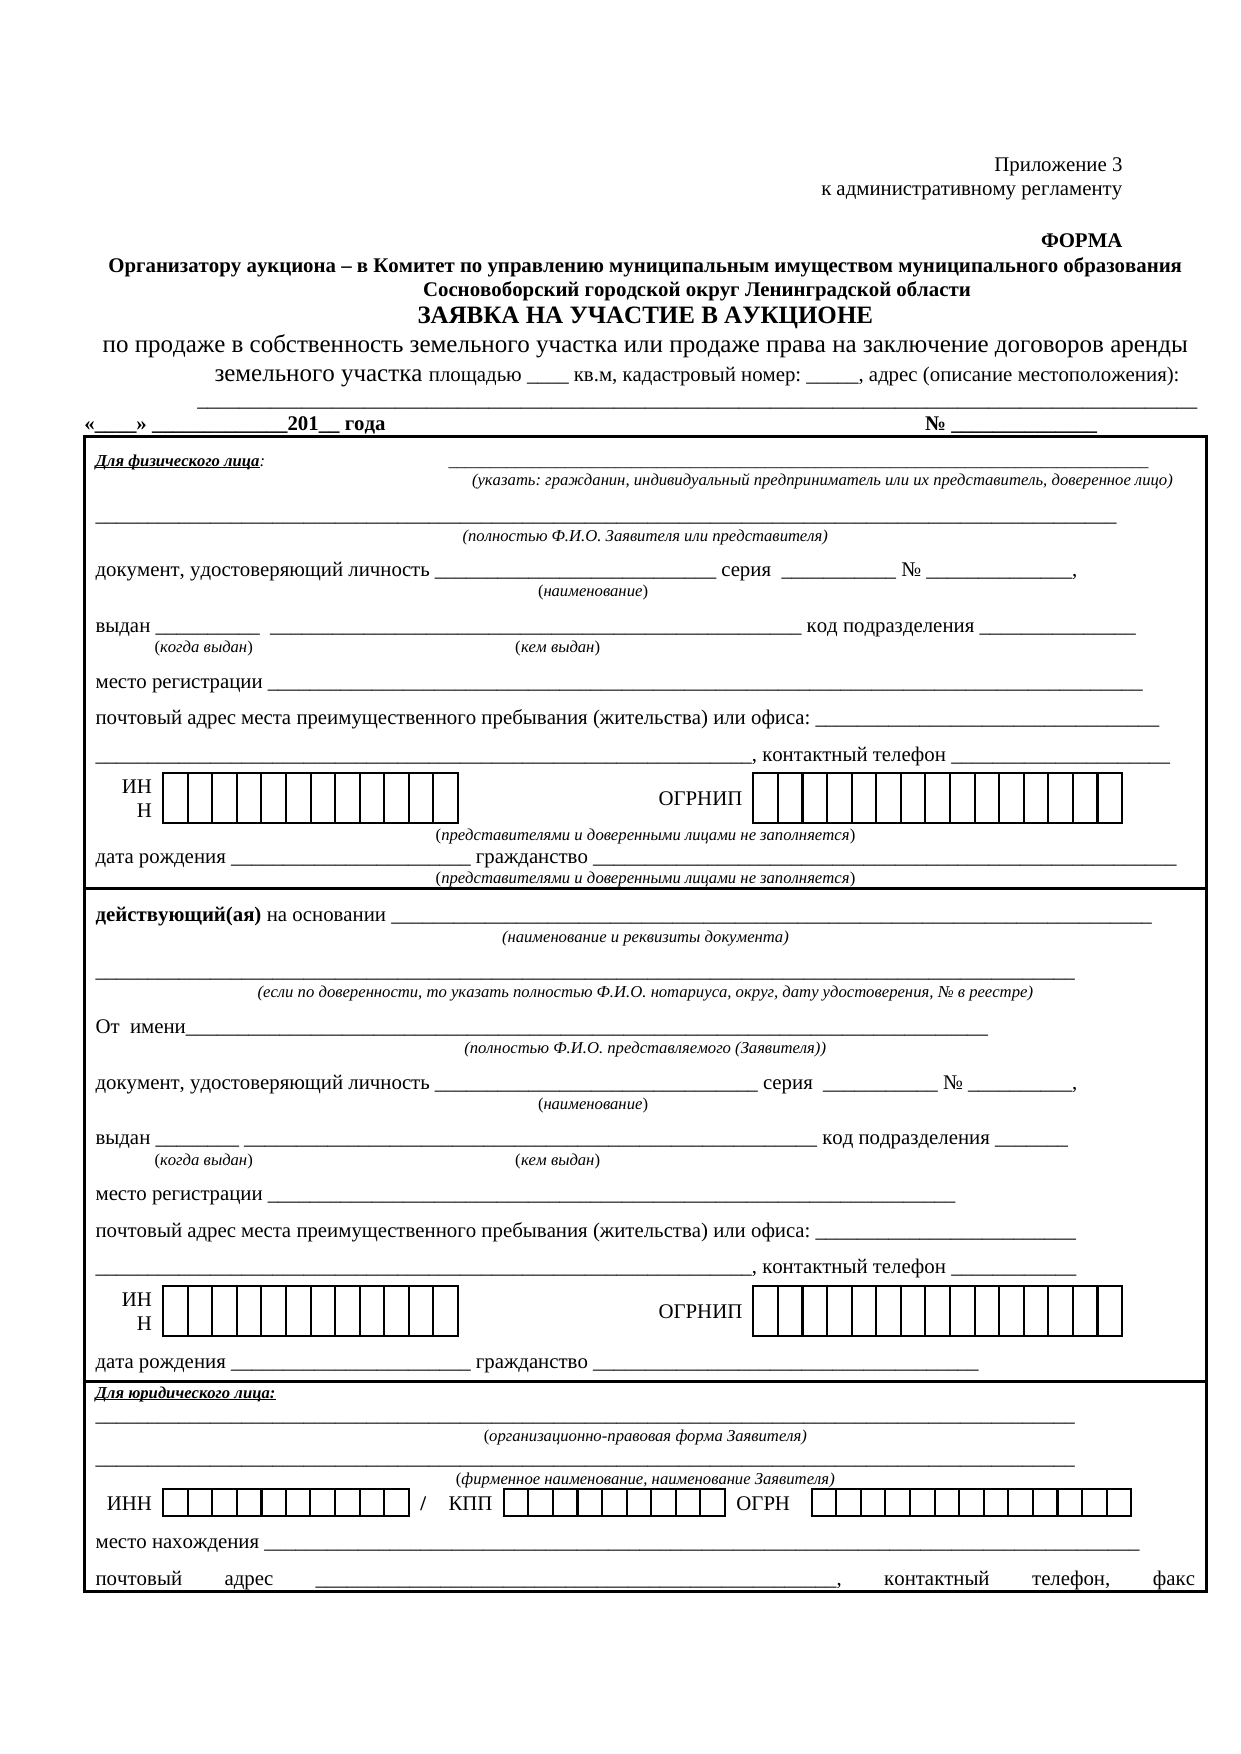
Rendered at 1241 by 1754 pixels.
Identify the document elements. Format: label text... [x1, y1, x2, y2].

table_header Для физического лица: ____________________________________________________________________________________ (указать: гражданин, индивидуальный предприниматель или их представитель, доверенное лицо) __________________________________________________________________________________________________ (полностью Ф.И.О. Заявителя или представителя) документ, удостоверяющий личность ___________________________ серия ___________ № ______________, (наименование) выдан __________ ___________________________________________________ код подразделения _______________ (когда выдан) (кем выдан) место регистрации ____________________________________________________________________________________ почтовый адрес места преимущественного пребывания (жительства) или офиса: _________________________________ _______________________________________________________________, контактный телефон _____________________ (представителями и доверенными лицами не заполняется) дата рождения _______________________ гражданство ________________________________________________________ (представителями и доверенными лицами не заполняется) [86, 438, 1205, 887]
text к административному регламенту [187, 176, 1122, 200]
subtitle «____» _____________201__ года № ______________ [84, 411, 1206, 435]
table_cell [86, 1383, 1205, 1590]
text Приложение 3 [187, 152, 1122, 176]
text по продаже в собственность земельного участка или продаже права на заключение договоров аренды земельного участка площадью ____ кв.м, кадастровый номер: _____, адрес (описание местоположения): ________________________________________________________________________________________________ [84, 329, 1206, 411]
table_cell действующий(ая) на основании _________________________________________________________________________ (наименование и реквизиты документа) ______________________________________________________________________________________________ (если по доверенности, то указать полностью Ф.И.О. нотариуса, округ, дату удостоверения, № в реестре) От имени_____________________________________________________________________________ (полностью Ф.И.О. представляемого (Заявителя)) документ, удостоверяющий личность _______________________________ серия ___________ № __________, (наименование) выдан ________ _______________________________________________________ код подразделения _______ (когда выдан) (кем выдан) место регистрации __________________________________________________________________ почтовый адрес места преимущественного пребывания (жительства) или офиса: _________________________ _______________________________________________________________, контактный телефон ____________ дата рождения _______________________ гражданство _____________________________________ [86, 890, 1205, 1379]
text ФОРМА [187, 228, 1122, 252]
subtitle ЗАЯВКА НА УЧАСТИЕ В АУКЦИОНЕ [84, 301, 1206, 329]
text Организатору аукциона – в Комитет по управлению муниципальным имуществом муниципального образования Сосновоборский городской округ Ленинградской области [84, 252, 1206, 301]
